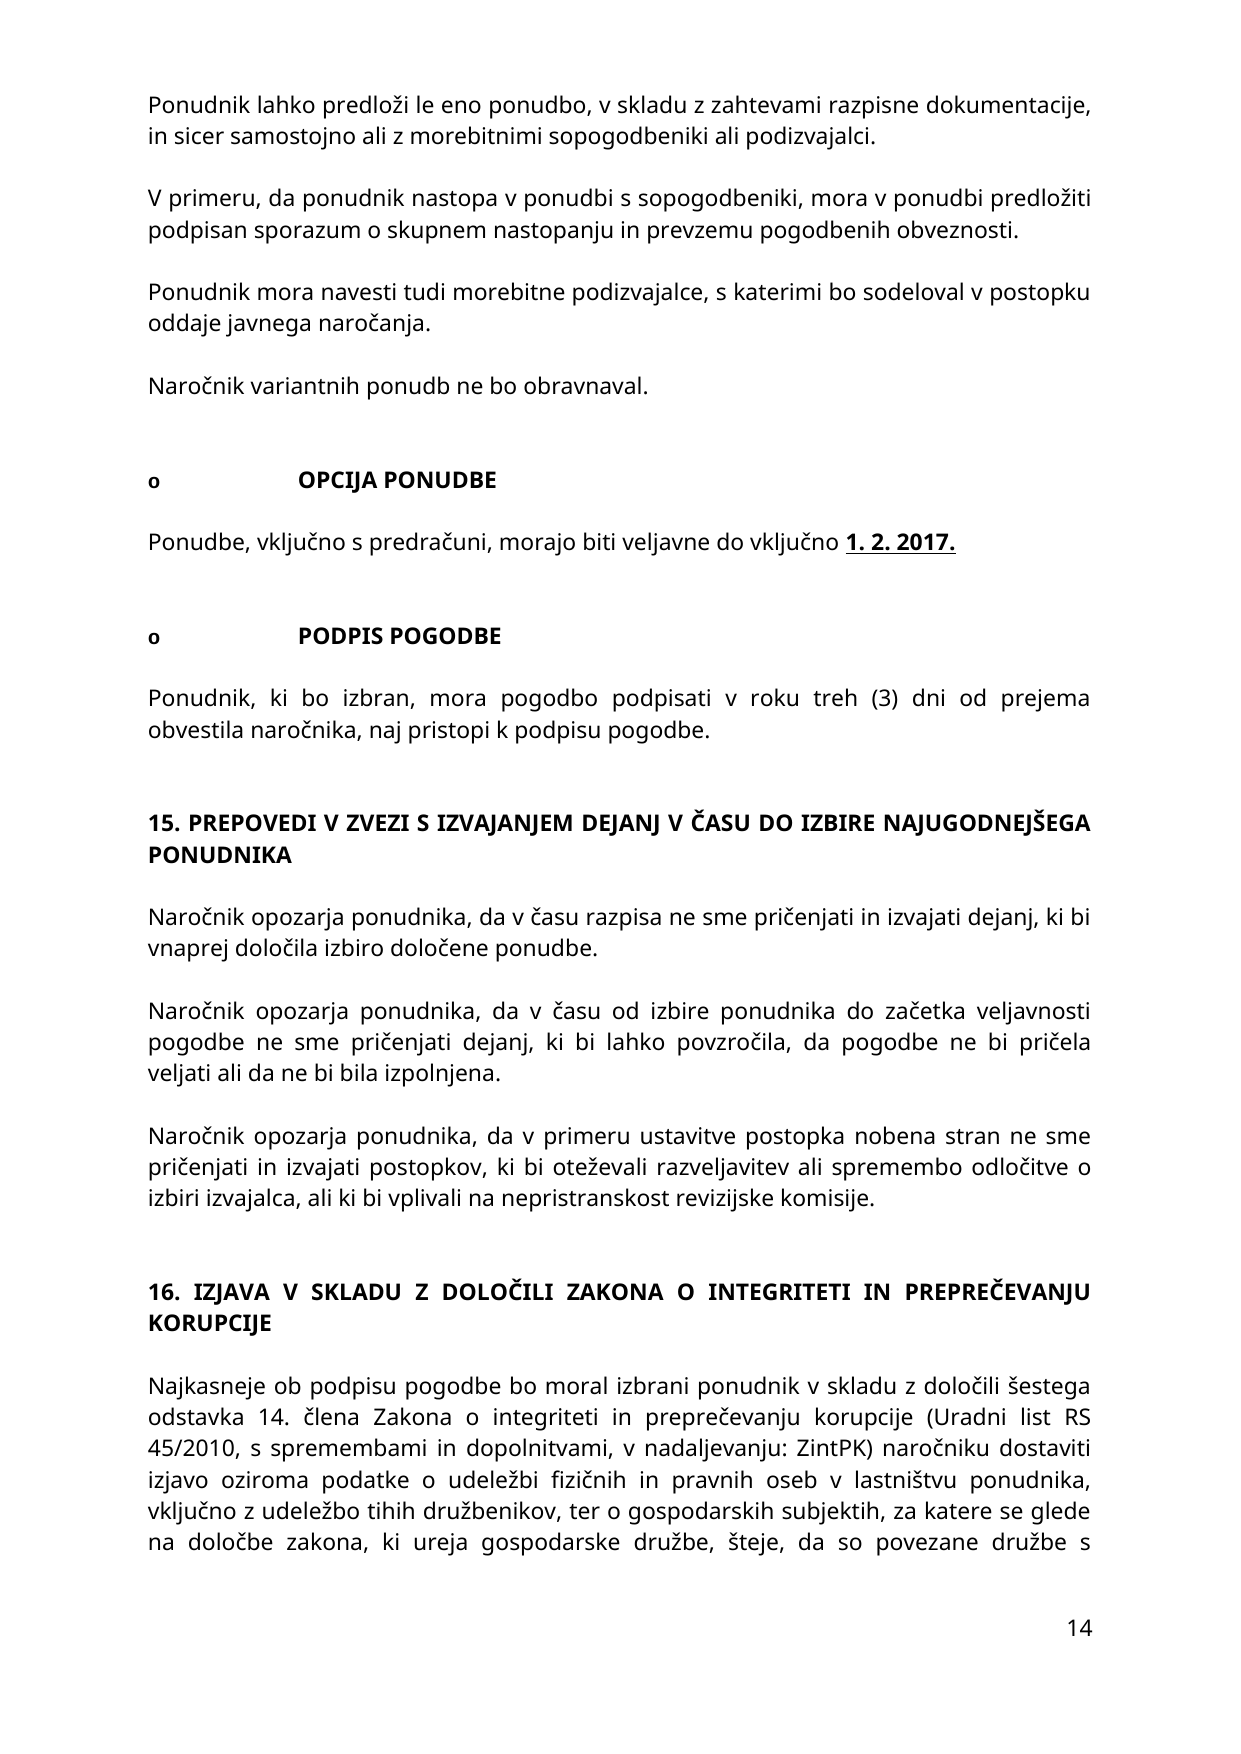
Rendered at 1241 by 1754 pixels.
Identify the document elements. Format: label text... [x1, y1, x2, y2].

text Ponudnik lahko predloži le eno ponudbo, v skladu z zahtevami razpisne dokumentacije, in sicer samostojno ali z morebitnimi sopogodbeniki ali podizvajalci. [148, 89, 1092, 151]
text Naročnik opozarja ponudnika, da v primeru ustavitve postopka nobena stran ne sme pričenjati in izvajati postopkov, ki bi oteževali razveljavitev ali spremembo odločitve o izbiri izvajalca, ali ki bi vplivali na nepristranskost revizijske komisije. [148, 1120, 1092, 1214]
text Naročnik opozarja ponudnika, da v času od izbire ponudnika do začetka veljavnosti pogodbe ne sme pričenjati dejanj, ki bi lahko povzročila, da pogodbe ne bi pričela veljati ali da ne bi bila izpolnjena. [148, 995, 1092, 1089]
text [148, 1370, 1092, 1557]
list OPCIJA PONUDBE [148, 464, 1092, 495]
text V primeru, da ponudnik nastopa v ponudbi s sopogodbeniki, mora v ponudbi predložiti podpisan sporazum o skupnem nastopanju in prevzemu pogodbenih obveznosti. [148, 182, 1092, 245]
text Naročnik opozarja ponudnika, da v času razpisa ne sme pričenjati in izvajati dejanj, ki bi vnaprej določila izbiro določene ponudbe. [148, 901, 1092, 964]
text 15. PREPOVEDI V ZVEZI S IZVAJANJEM DEJANJ V ČASU DO IZBIRE NAJUGODNEJŠEGA PONUDNIKA [148, 807, 1092, 870]
text 16. IZJAVA V SKLADU Z DOLOČILI ZAKONA O INTEGRITETI IN PREPREČEVANJU KORUPCIJE [148, 1276, 1092, 1339]
text Ponudbe, vključno s predračuni, morajo biti veljavne do vključno 1. 2. 2017. [148, 526, 1092, 557]
text Naročnik variantnih ponudb ne bo obravnaval. [148, 370, 1092, 401]
list PODPIS POGODBE [148, 620, 1092, 651]
text Ponudnik mora navesti tudi morebitne podizvajalce, s katerimi bo sodeloval v postopku oddaje javnega naročanja. [148, 276, 1092, 339]
text Ponudnik, ki bo izbran, mora pogodbo podpisati v roku treh (3) dni od prejema obvestila naročnika, naj pristopi k podpisu pogodbe. [148, 682, 1092, 745]
